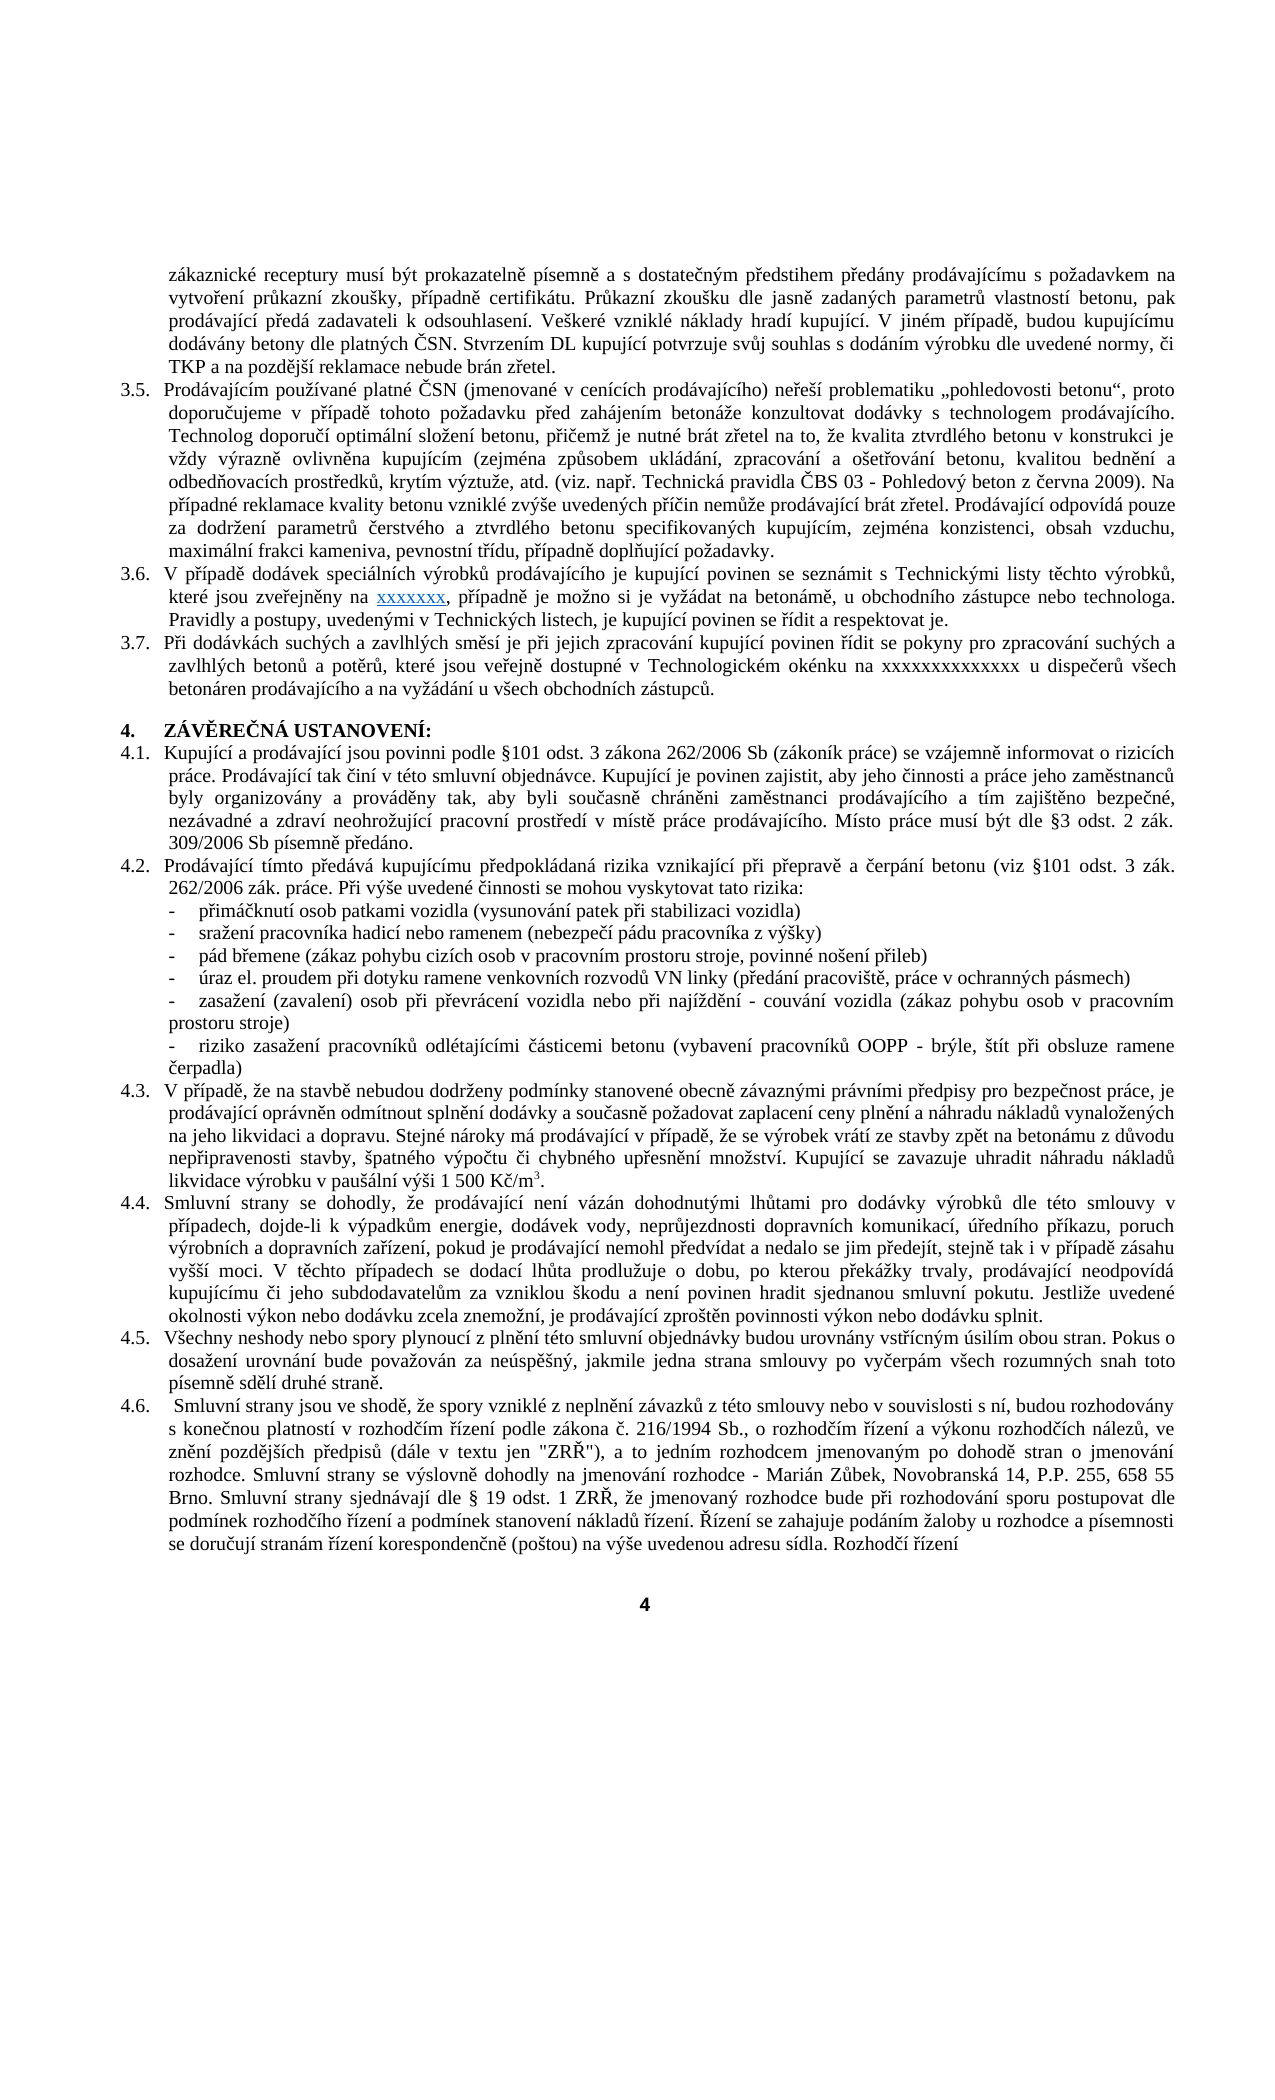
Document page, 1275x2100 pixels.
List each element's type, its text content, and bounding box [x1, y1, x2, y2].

list úraz el. proudem při dotyku ramene venkovních rozvodů VN linky (předání pracoviště, práce v ochranných pásmech) [168, 967, 1176, 989]
list přimáčknutí osob patkami vozidla (vysunování patek při stabilizaci vozidla) [168, 899, 1176, 922]
list Kupující a prodávající jsou povinni podle §101 odst. 3 zákona 262/2006 Sb (zákoník práce) se vzájemně informovat o rizicích práce. Prodávající tak činí v této smluvní objednávce. Kupující je povinen zajistit, aby jeho činnosti a práce jeho zaměstnanců byly organizovány a prováděny tak, aby byli současně chráněni zaměstnanci prodávajícího a tím zajištěno bezpečné, nezávadné a zdraví neohrožující pracovní prostředí v místě práce prodávajícího. Místo práce musí být dle §3 odst. 2 zák. 309/2006 Sb písemně předáno. [120, 742, 1176, 854]
list V případě, že na stavbě nebudou dodrženy podmínky stanovené obecně závaznými právními předpisy pro bezpečnost práce, je prodávající oprávněn odmítnout splnění dodávky a současně požadovat zaplacení ceny plnění a náhradu nákladů vynaložených na jeho likvidaci a dopravu. Stejné nároky má prodávající v případě, že se výrobek vrátí ze stavby zpět na betonámu z důvodu nepřipravenosti stavby, špatného výpočtu či chybného upřesnění množství. Kupující se zavazuje uhradit náhradu nákladů likvidace výrobku v paušální výši 1 500 Kč/m3. [120, 1079, 1176, 1192]
list Prodávající tímto předává kupujícímu předpokládaná rizika vznikající při přepravě a čerpání betonu (viz §101 odst. 3 zák. 262/2006 zák. práce. Při výše uvedené činnosti se mohou vyskytovat tato rizika: [120, 854, 1176, 899]
list V případě dodávek speciálních výrobků prodávajícího je kupující povinen se seznámit s Technickými listy těchto výrobků, které jsou zveřejněny na xxxxxxx, případně je možno si je vyžádat na betonámě, u obchodního zástupce nebo technologa. Pravidly a postupy, uvedenými v Technických listech, je kupující povinen se řídit a respektovat je. [120, 562, 1176, 631]
list Prodávajícím používané platné ČSN (jmenované v cenících prodávajícího) neřeší problematiku „pohledovosti betonu“, proto doporučujeme v případě tohoto požadavku před zahájením betonáže konzultovat dodávky s technologem prodávajícího. Technolog doporučí optimální složení betonu, přičemž je nutné brát zřetel na to, že kvalita ztvrdlého betonu v konstrukci je vždy výrazně ovlivněna kupujícím (zejména způsobem ukládání, zpracování a ošetřování betonu, kvalitou bednění a odbedňovacích prostředků, krytím výztuže, atd. (viz. např. Technická pravidla ČBS 03 - Pohledový beton z června 2009). Na případné reklamace kvality betonu vzniklé zvýše uvedených příčin nemůže prodávající brát zřetel. Prodávající odpovídá pouze za dodržení parametrů čerstvého a ztvrdlého betonu specifikovaných kupujícím, zejména konzistenci, obsah vzduchu, maximální frakci kameniva, pevnostní třídu, případně doplňující požadavky. [120, 378, 1176, 562]
list riziko zasažení pracovníků odlétajícími částicemi betonu (vybavení pracovníků OOPP - brýle, štít při obsluze ramene čerpadla) [168, 1034, 1176, 1079]
list Smluvní strany se dohodly, že prodávající není vázán dohodnutými lhůtami pro dodávky výrobků dle této smlouvy v případech, dojde-li k výpadkům energie, dodávek vody, neprůjezdnosti dopravních komunikací, úředního příkazu, poruch výrobních a dopravních zařízení, pokud je prodávající nemohl předvídat a nedalo se jim předejít, stejně tak i v případě zásahu vyšší moci. V těchto případech se dodací lhůta prodlužuje o dobu, po kterou překážky trvaly, prodávající neodpovídá kupujícímu či jeho subdodavatelům za vzniklou škodu a není povinen hradit sjednanou smluvní pokutu. Jestliže uvedené okolnosti výkon nebo dodávku zcela znemožní, je prodávající zproštěn povinnosti výkon nebo dodávku splnit. [120, 1192, 1176, 1327]
list zasažení (zavalení) osob při převrácení vozidla nebo při najíždění - couvání vozidla (zákaz pohybu osob v pracovním prostoru stroje) [168, 989, 1176, 1034]
text zákaznické receptury musí být prokazatelně písemně a s dostatečným předstihem předány prodávajícímu s požadavkem na vytvoření průkazní zkoušky, případně certifikátu. Průkazní zkoušku dle jasně zadaných parametrů vlastností betonu, pak prodávající předá zadavateli k odsouhlasení. Veškeré vzniklé náklady hradí kupující. V jiném případě, budou kupujícímu dodávány betony dle platných ČSN. Stvrzením DL kupující potvrzuje svůj souhlas s dodáním výrobku dle uvedené normy, či TKP a na pozdější reklamace nebude brán zřetel. [168, 263, 1176, 378]
list Smluvní strany jsou ve shodě, že spory vzniklé z neplnění závazků z této smlouvy nebo v souvislosti s ní, budou rozhodovány s konečnou platností v rozhodčím řízení podle zákona č. 216/1994 Sb., o rozhodčím řízení a výkonu rozhodčích nálezů, ve znění pozdějších předpisů (dále v textu jen "ZRŘ"), a to jedním rozhodcem jmenovaným po dohodě stran o jmenování rozhodce. Smluvní strany se výslovně dohodly na jmenování rozhodce - Marián Zůbek, Novobranská 14, P.P. 255, 658 55 Brno. Smluvní strany sjednávají dle § 19 odst. 1 ZRŘ, že jmenovaný rozhodce bude při rozhodování sporu postupovat dle podmínek rozhodčího řízení a podmínek stanovení nákladů řízení. Řízení se zahajuje podáním žaloby u rozhodce a písemnosti se doručují stranám řízení korespondenčně (poštou) na výše uvedenou adresu sídla. Rozhodčí řízení [120, 1394, 1176, 1556]
list pád břemene (zákaz pohybu cizích osob v pracovním prostoru stroje, povinné nošení přileb) [168, 944, 1176, 967]
list sražení pracovníka hadicí nebo ramenem (nebezpečí pádu pracovníka z výšky) [168, 922, 1176, 944]
list Při dodávkách suchých a zavlhlých směsí je při jejich zpracování kupující povinen řídit se pokyny pro zpracování suchých a zavlhlých betonů a potěrů, které jsou veřejně dostupné v Technologickém okénku na xxxxxxxxxxxxxx u dispečerů všech betonáren prodávajícího a na vyžádání u všech obchodních zástupců. [120, 631, 1176, 700]
list Všechny neshody nebo spory plynoucí z plnění této smluvní objednávky budou urovnány vstřícným úsilím obou stran. Pokus o dosažení urovnání bude považován za neúspěšný, jakmile jedna strana smlouvy po vyčerpám všech rozumných snah toto písemně sdělí druhé straně. [120, 1327, 1176, 1394]
list ZÁVĚREČNÁ USTANOVENÍ: [120, 719, 1176, 742]
